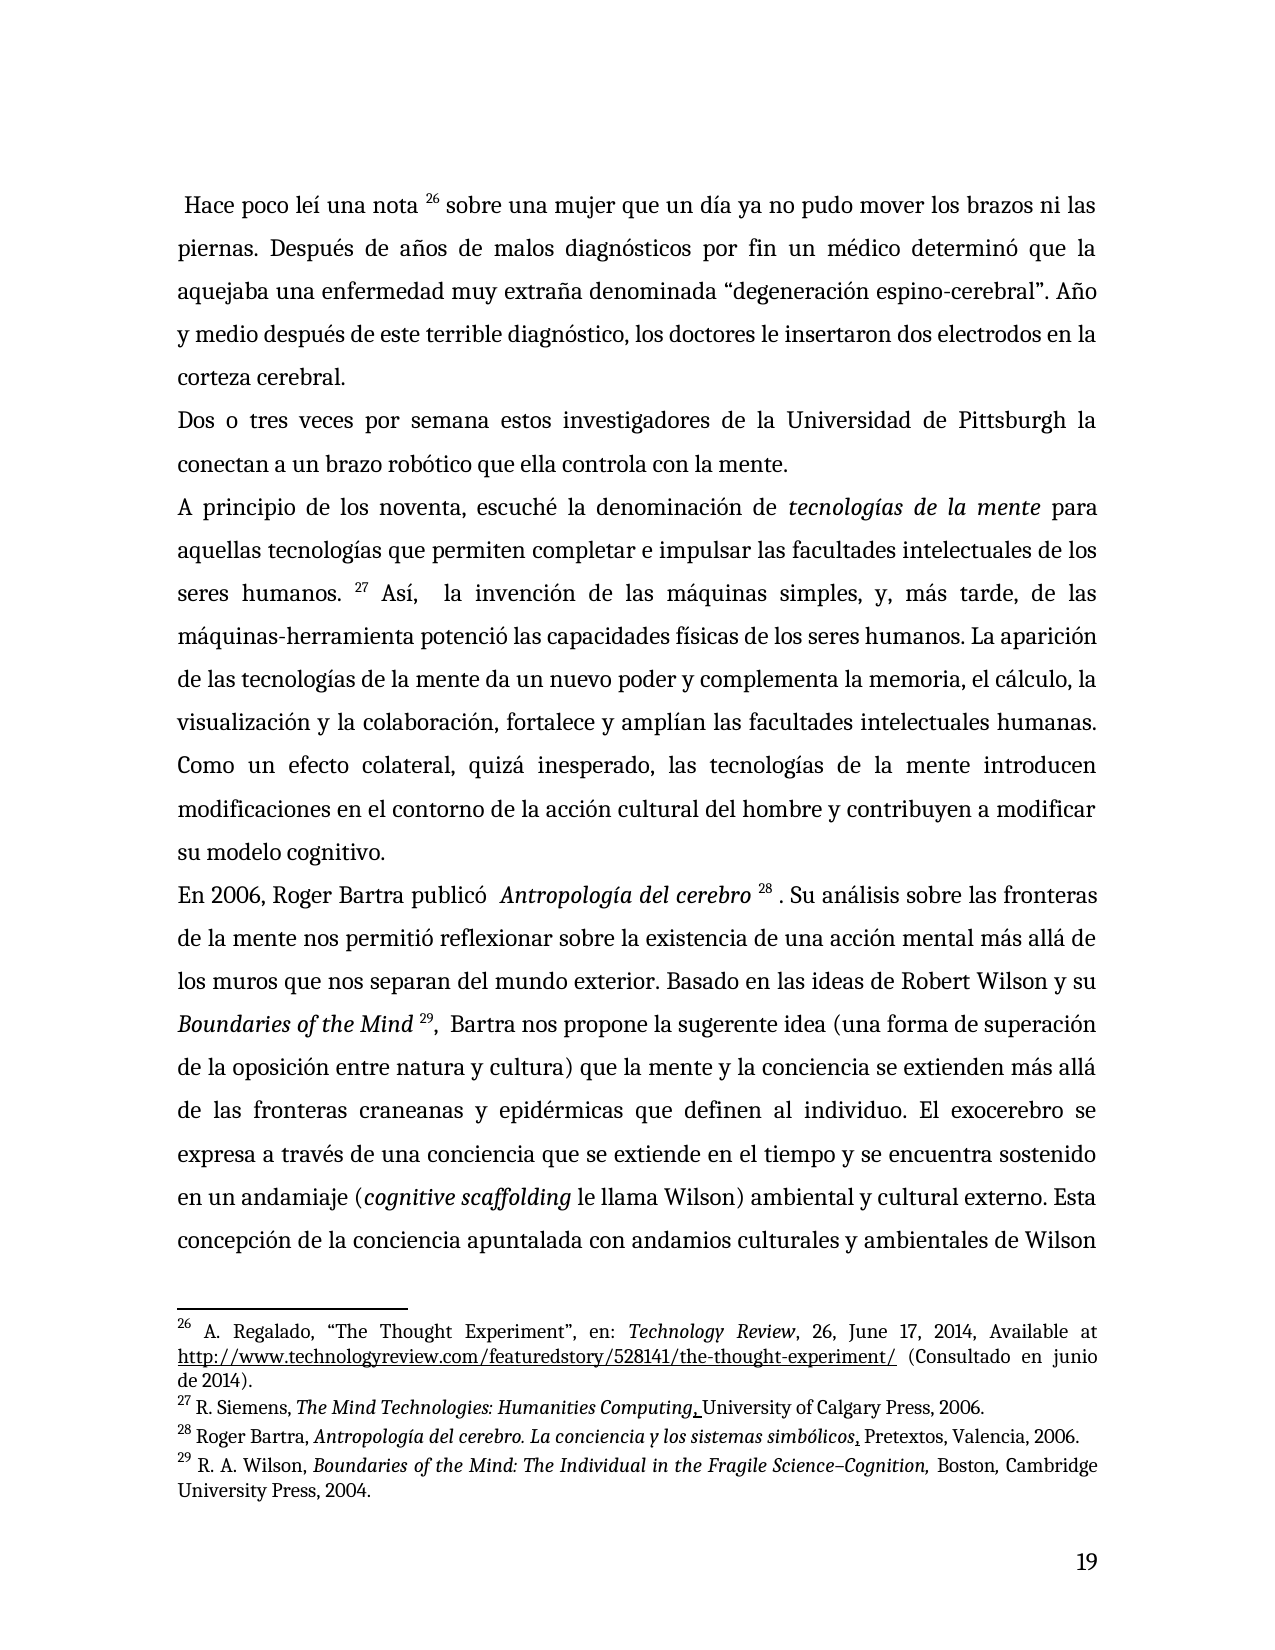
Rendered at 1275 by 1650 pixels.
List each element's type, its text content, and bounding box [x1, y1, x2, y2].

text A principio de los noventa, escuché la denominación de tecnologías de la mente para aquellas tecnologías que permiten completar e impulsar las facultades intelectuales de los seres humanos. Así, la invención de las máquinas simples, y, más tarde, de las máquinas-herramienta potenció las capacidades físicas de los seres humanos. La aparición de las tecnologías de la mente da un nuevo poder y complementa la memoria, el cálculo, la visualización y la colaboración, fortalece y amplían las facultades intelectuales humanas. Como un efecto colateral, quizá inesperado, las tecnologías de la mente introducen modificaciones en el contorno de la acción cultural del hombre y contribuyen a modificar su modelo cognitivo. [177, 493, 1098, 866]
text Hace poco leí una nota sobre una mujer que un día ya no pudo mover los brazos ni las piernas. Después de años de malos diagnósticos por fin un médico determinó que la aquejaba una enfermedad muy extraña denominada “degeneración espino-cerebral”. Año y medio después de este terrible diagnóstico, los doctores le insertaron dos electrodos en la corteza cerebral. [177, 191, 1098, 392]
text Dos o tres veces por semana estos investigadores de la Universidad de Pittsburgh la conectan a un brazo robótico que ella controla con la mente. [177, 406, 1098, 478]
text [177, 881, 1098, 1254]
